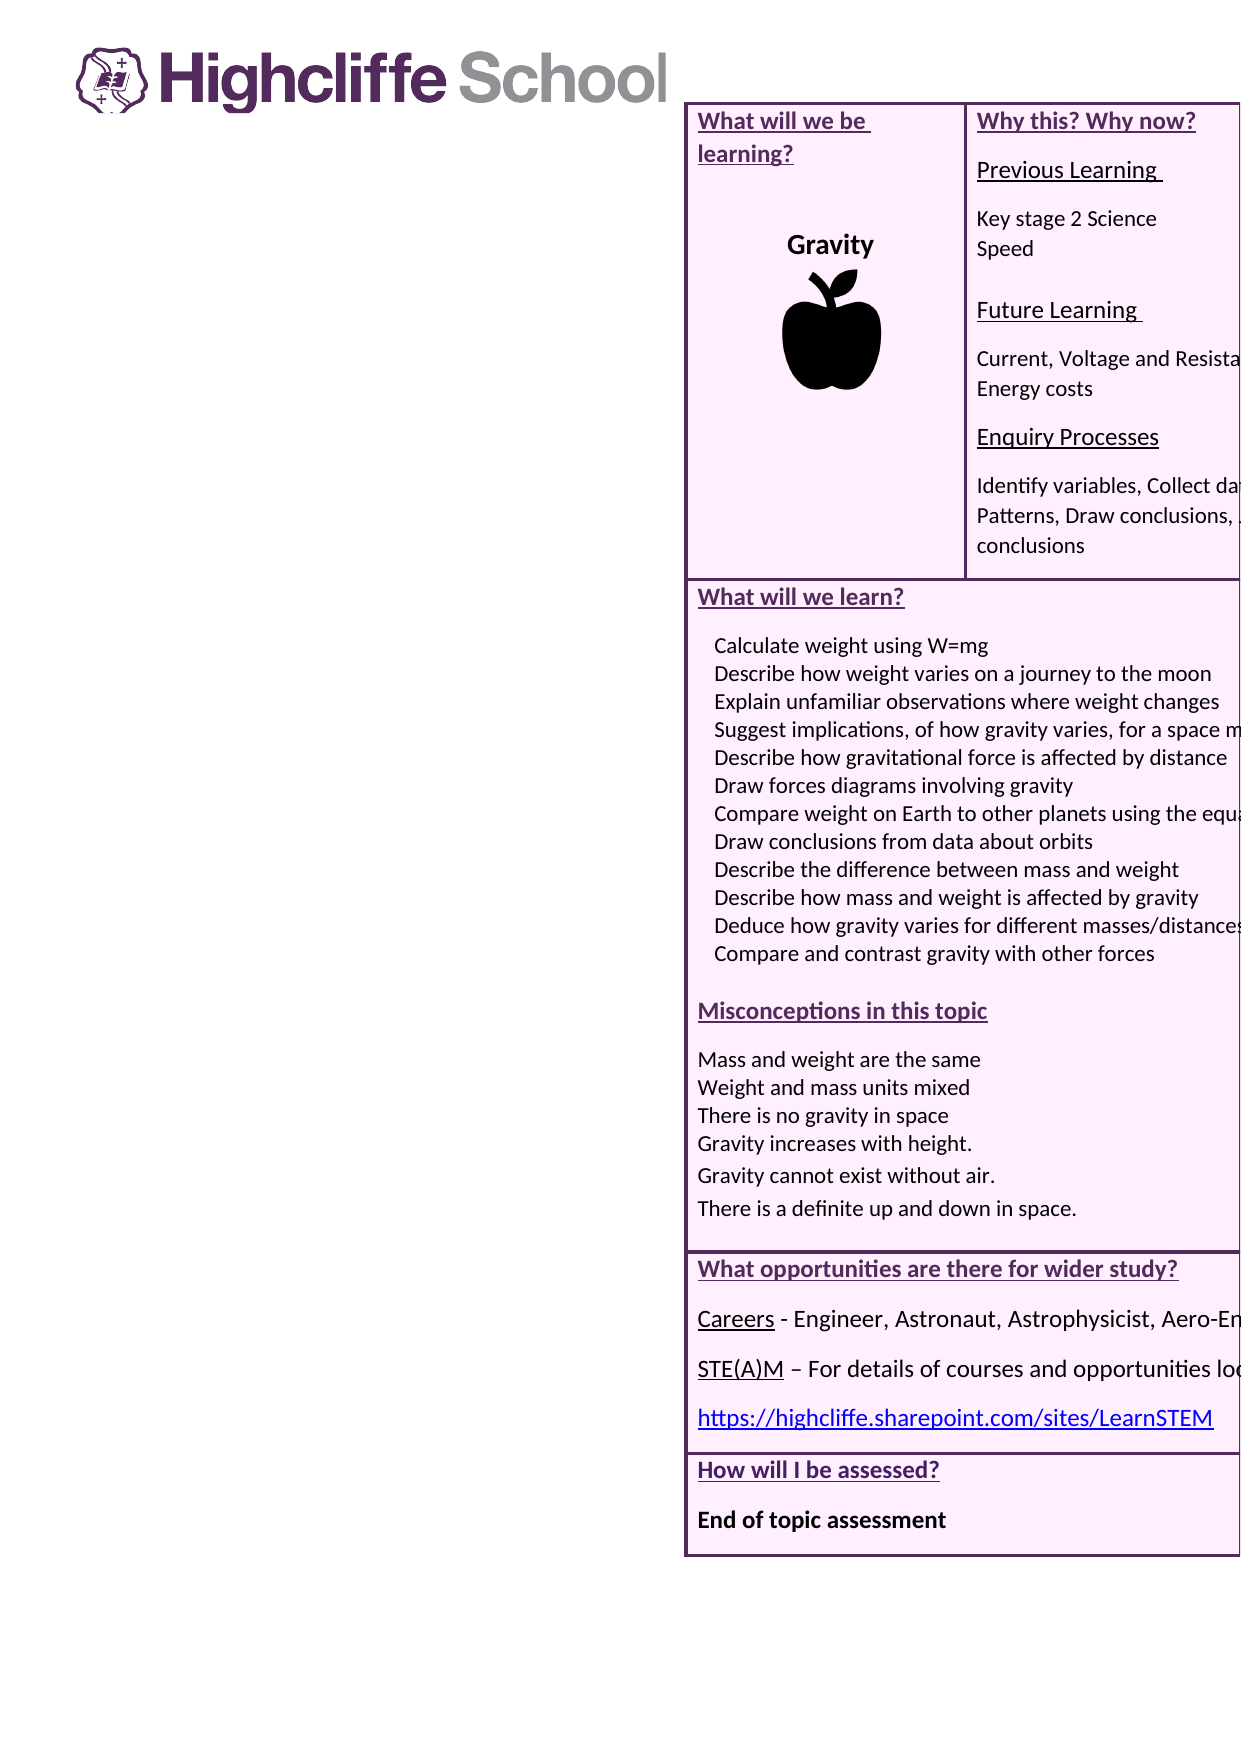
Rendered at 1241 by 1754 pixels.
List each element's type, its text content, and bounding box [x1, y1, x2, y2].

table_cell What opportunities are there for wider study? Careers - Engineer, Astronaut, Astrophysicist, Aero-Engineer, Marine Engineer STE(A)M – For details of courses and opportunities look at: https://highcliffe.sharepoint.com/sites/LearnSTEM [688, 1254, 1239, 1452]
picture [75, 47, 665, 113]
picture [759, 257, 904, 402]
table_cell What will we learn? Calculate weight using W=mg Describe how weight varies on a journey to the moon Explain unfamiliar observations where weight changes Suggest implications, of how gravity varies, for a space mission Describe how gravitational force is affected by distance Draw forces diagrams involving gravity Compare weight on Earth to other planets using the equation Draw conclusions from data about orbits Describe the difference between mass and weight Describe how mass and weight is affected by gravity Deduce how gravity varies for different masses/distances Compare and contrast gravity with other forces Misconceptions in this topic Mass and weight are the same Weight and mass units mixed There is no gravity in space Gravity increases with height. Gravity cannot exist without air. There is a definite up and down in space. [688, 581, 1239, 1250]
table_header Why this? Why now? Previous Learning Key stage 2 Science Speed Future Learning Current, Voltage and Resistance, Energy transfers and Energy costs Enquiry Processes Identify variables, Collect data, Present data, Analyse Patterns, Draw conclusions, Justify opinions and conclusions [967, 105, 1239, 578]
table_header What will we be learning? [688, 105, 964, 578]
table_cell How will I be assessed? End of topic assessment [688, 1455, 1239, 1553]
